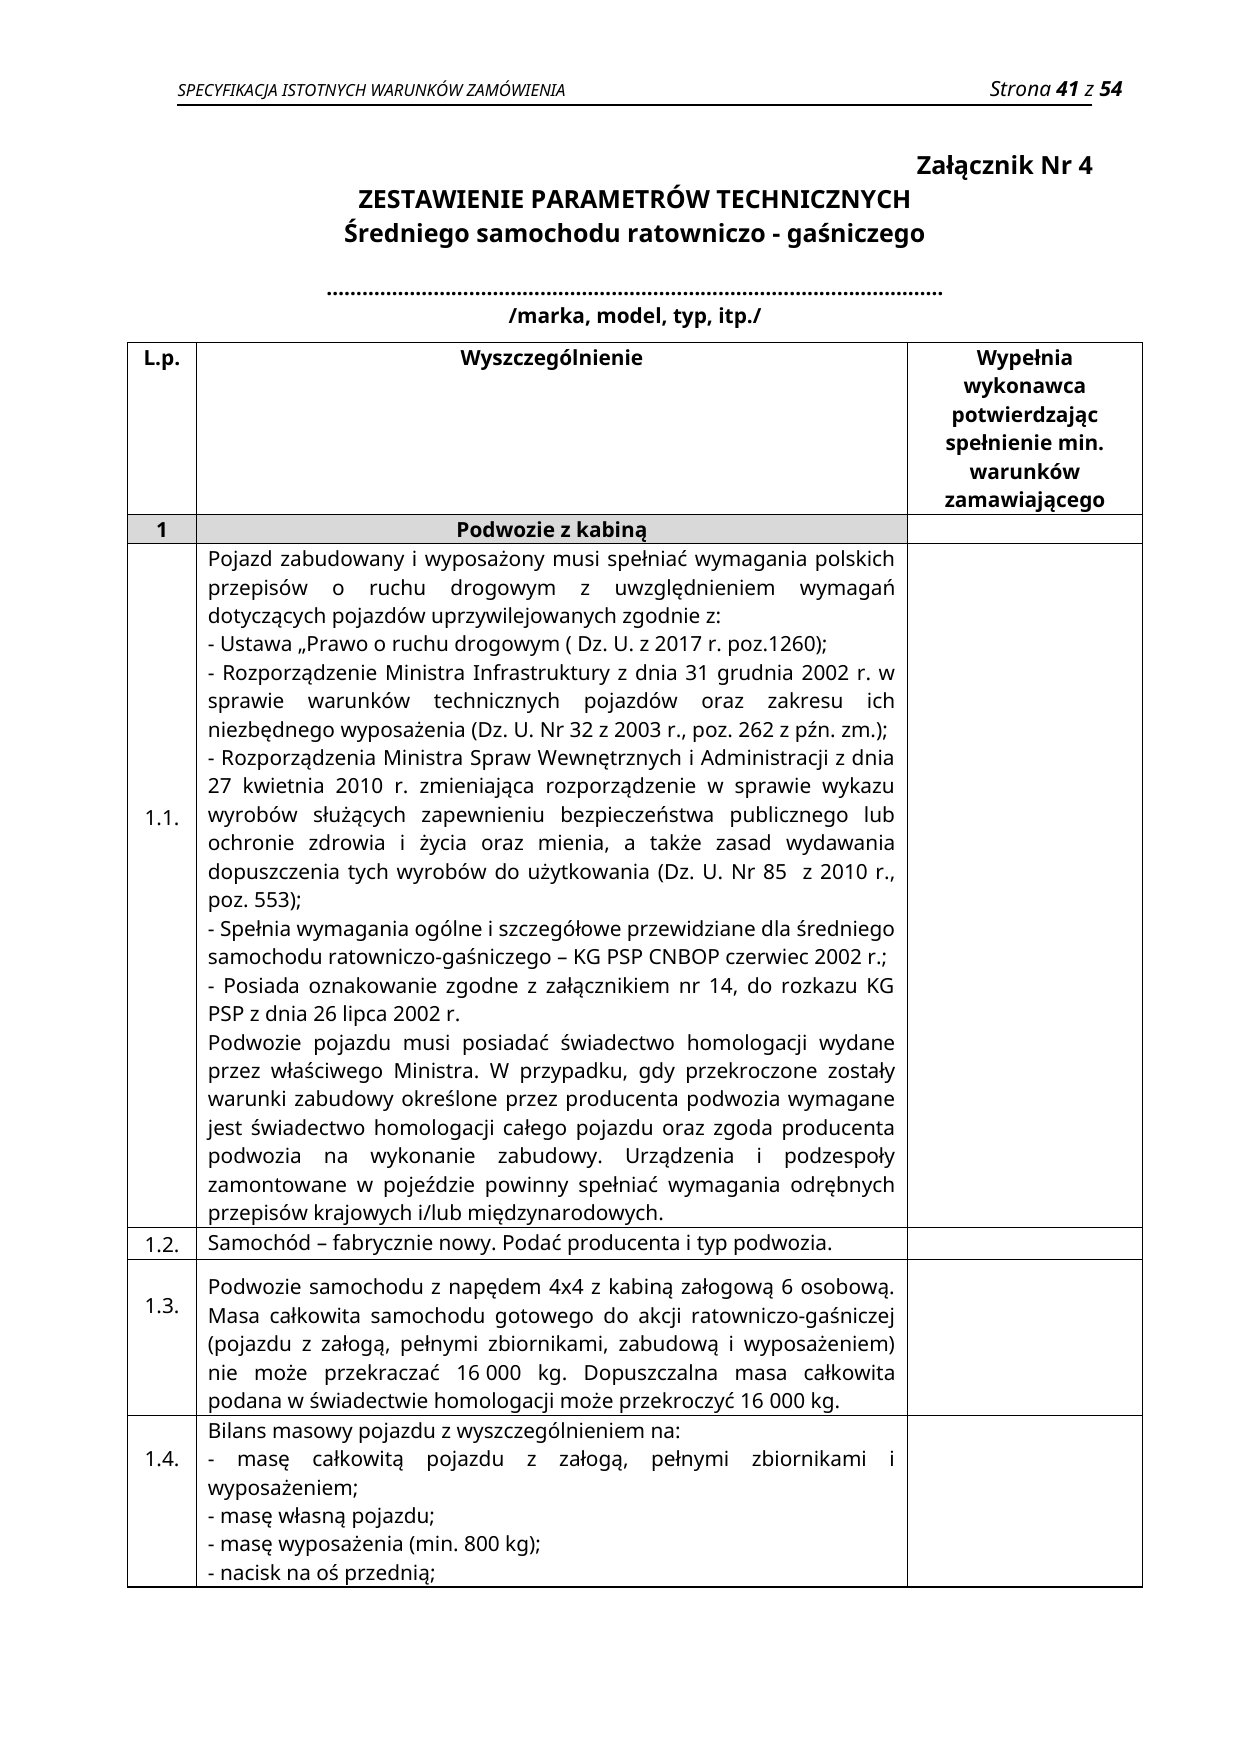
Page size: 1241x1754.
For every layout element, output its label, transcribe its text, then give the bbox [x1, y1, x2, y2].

table_cell [908, 544, 1142, 1227]
table_cell 1 [128, 515, 196, 543]
table_cell [908, 1416, 1142, 1586]
table_cell Samochód – fabrycznie nowy. Podać producenta i typ podwozia. [197, 1228, 907, 1259]
table_header L.p. [128, 343, 196, 514]
table_header Wypełnia wykonawca potwierdzając spełnienie min. warunków zamawiającego [908, 343, 1142, 514]
text ZESTAWIENIE PARAMETRÓW TECHNICZNYCH [177, 182, 1092, 216]
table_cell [197, 1416, 907, 1586]
subtitle Załącznik Nr 4 [177, 148, 1092, 182]
table_cell 1.4. [128, 1416, 196, 1586]
table_cell 1.3. [128, 1260, 196, 1415]
table_cell 1.1. [128, 544, 196, 1227]
table_cell Pojazd zabudowany i wyposażony musi spełniać wymagania polskich przepisów o ruchu drogowym z uwzględnieniem wymagań dotyczących pojazdów uprzywilejowanych zgodnie z: - Ustawa „Prawo o ruchu drogowym ( Dz. U. z 2017 r. poz.1260); - Rozporządzenie Ministra Infrastruktury z dnia 31 grudnia 2002 r. w sprawie warunków technicznych pojazdów oraz zakresu ich niezbędnego wyposażenia (Dz. U. Nr 32 z 2003 r., poz. 262 z pźn. zm.); - Rozporządzenia Ministra Spraw Wewnętrznych i Administracji z dnia 27 kwietnia 2010 r. zmieniająca rozporządzenie w sprawie wykazu wyrobów służących zapewnieniu bezpieczeństwa publicznego lub ochronie zdrowia i życia oraz mienia, a także zasad wydawania dopuszczenia tych wyrobów do użytkowania (Dz. U. Nr 85 z 2010 r., poz. 553); - Spełnia wymagania ogólne i szczegółowe przewidziane dla średniego samochodu ratowniczo-gaśniczego – KG PSP CNBOP czerwiec 2002 r.; - Posiada oznakowanie zgodne z załącznikiem nr 14, do rozkazu KG PSP z dnia 26 lipca 2002 r. Podwozie pojazdu musi posiadać świadectwo homologacji wydane przez właściwego Ministra. W przypadku, gdy przekroczone zostały warunki zabudowy określone przez producenta podwozia wymagane jest świadectwo homologacji całego pojazdu oraz zgoda producenta podwozia na wykonanie zabudowy. Urządzenia i podzespoły zamontowane w pojeździe powinny spełniać wymagania odrębnych przepisów krajowych i/lub międzynarodowych. [197, 544, 907, 1227]
table_cell [908, 515, 1142, 543]
text Średniego samochodu ratowniczo - gaśniczego [177, 216, 1092, 250]
table_cell [908, 1228, 1142, 1259]
table_header Wyszczególnienie [197, 343, 907, 514]
text ………………………………………………………………………..………………… [177, 273, 1092, 301]
table_cell Podwozie samochodu z napędem 4x4 z kabiną załogową 6 osobową. Masa całkowita samochodu gotowego do akcji ratowniczo-gaśniczej (pojazdu z załogą, pełnymi zbiornikami, zabudową i wyposażeniem) nie może przekraczać 16 000 kg. Dopuszczalna masa całkowita podana w świadectwie homologacji może przekroczyć 16 000 kg. [197, 1260, 907, 1415]
table_cell Podwozie z kabiną [197, 515, 907, 543]
table_cell [908, 1260, 1142, 1415]
text /marka, model, typ, itp./ [177, 301, 1092, 329]
